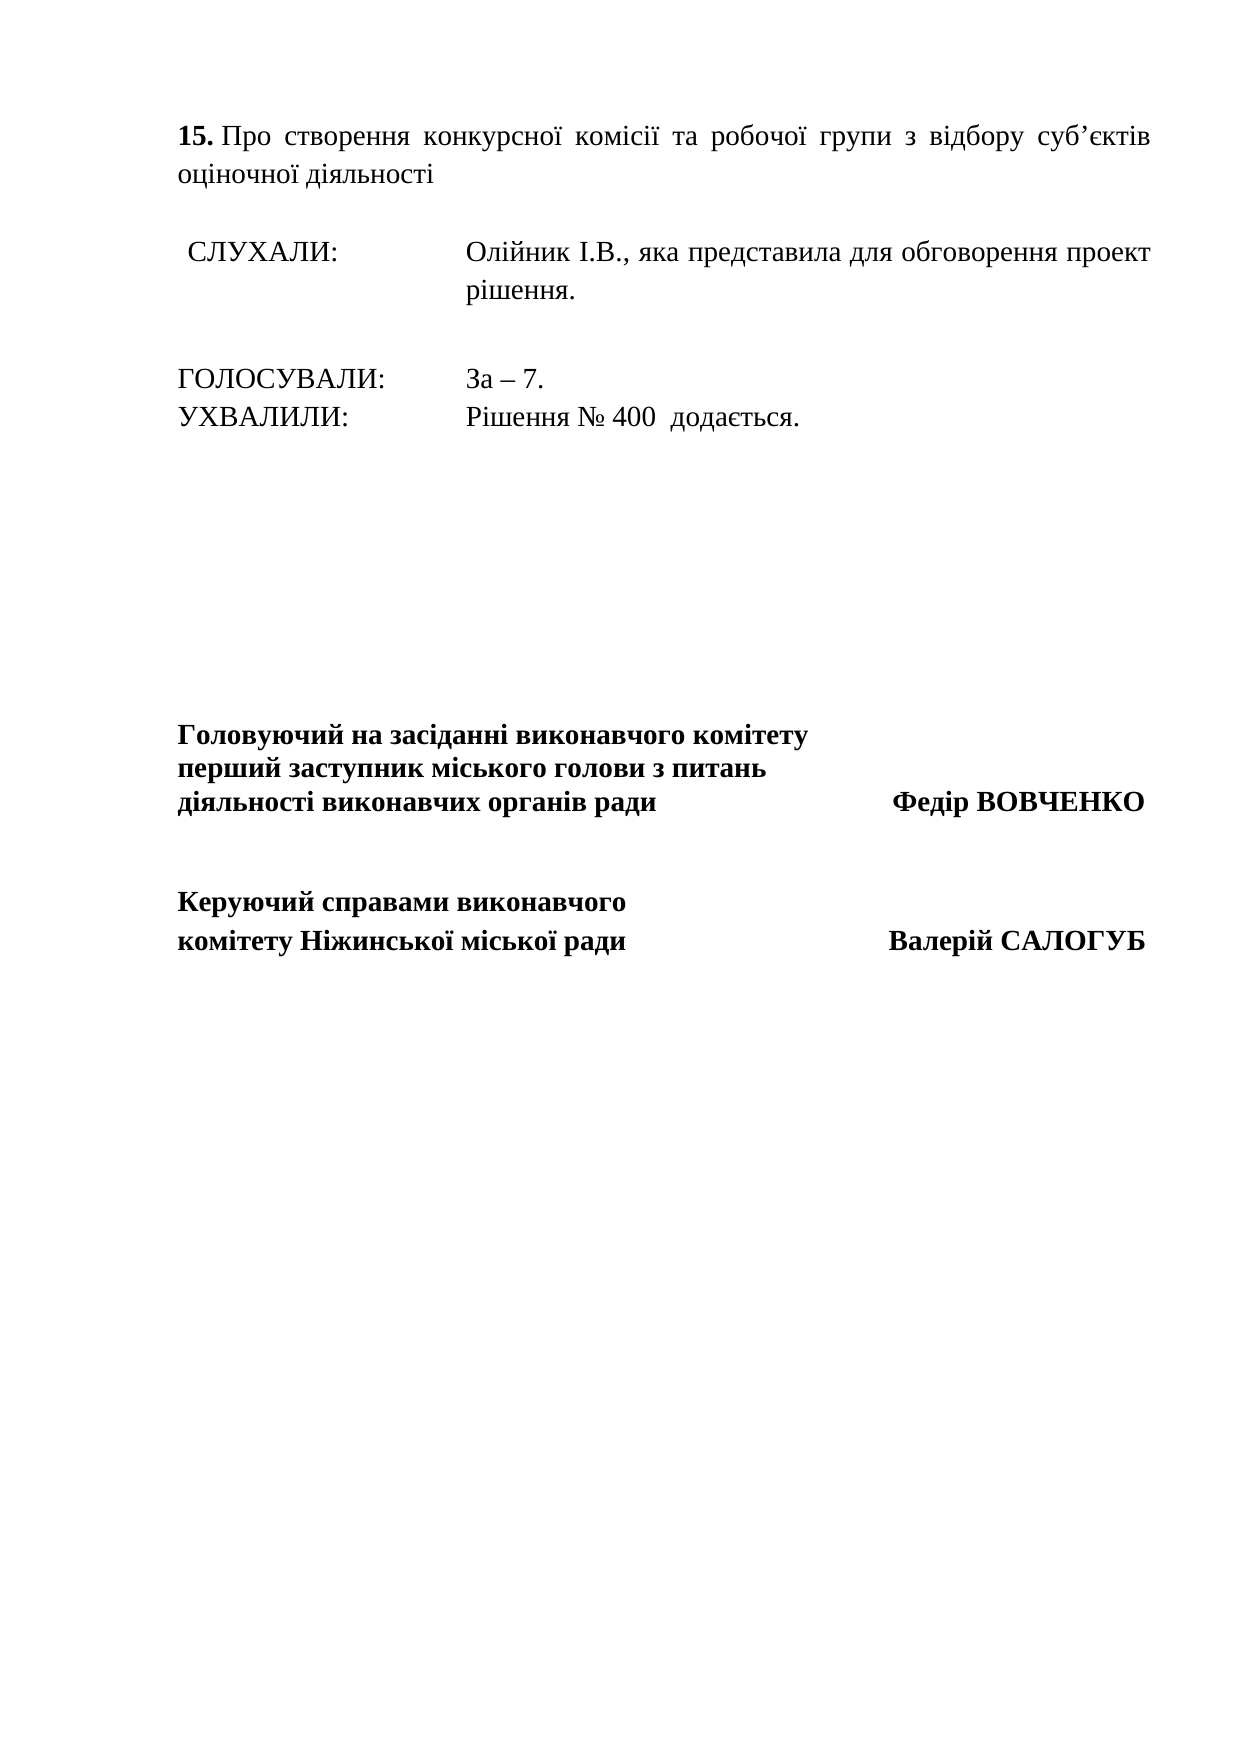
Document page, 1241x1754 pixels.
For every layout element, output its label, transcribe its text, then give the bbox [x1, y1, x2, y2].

text діяльності виконавчих органів ради Федір ВОВЧЕНКО [177, 784, 1152, 817]
text Головуючий на засіданні виконавчого комітету [177, 717, 1152, 750]
table_header Олійник І.В., яка представила для обговорення проект рішення. [454, 234, 1163, 361]
table_cell За – 7. [454, 361, 1163, 399]
text перший заступник міського голови з питань [177, 750, 1152, 784]
table_cell ГОЛОСУВАЛИ: [176, 361, 454, 399]
list Про створення конкурсної комісії та робочої групи з відбору суб’єктів оціночної діяльності [177, 118, 1152, 190]
table_cell УХВАЛИЛИ: [176, 400, 454, 578]
table_header СЛУХАЛИ: [176, 234, 454, 361]
table_cell Рішення № 400 додається. [454, 400, 1163, 578]
text комітету Ніжинської міської ради Валерій САЛОГУБ [177, 923, 1152, 957]
text Керуючий справами виконавчого [177, 884, 1152, 918]
